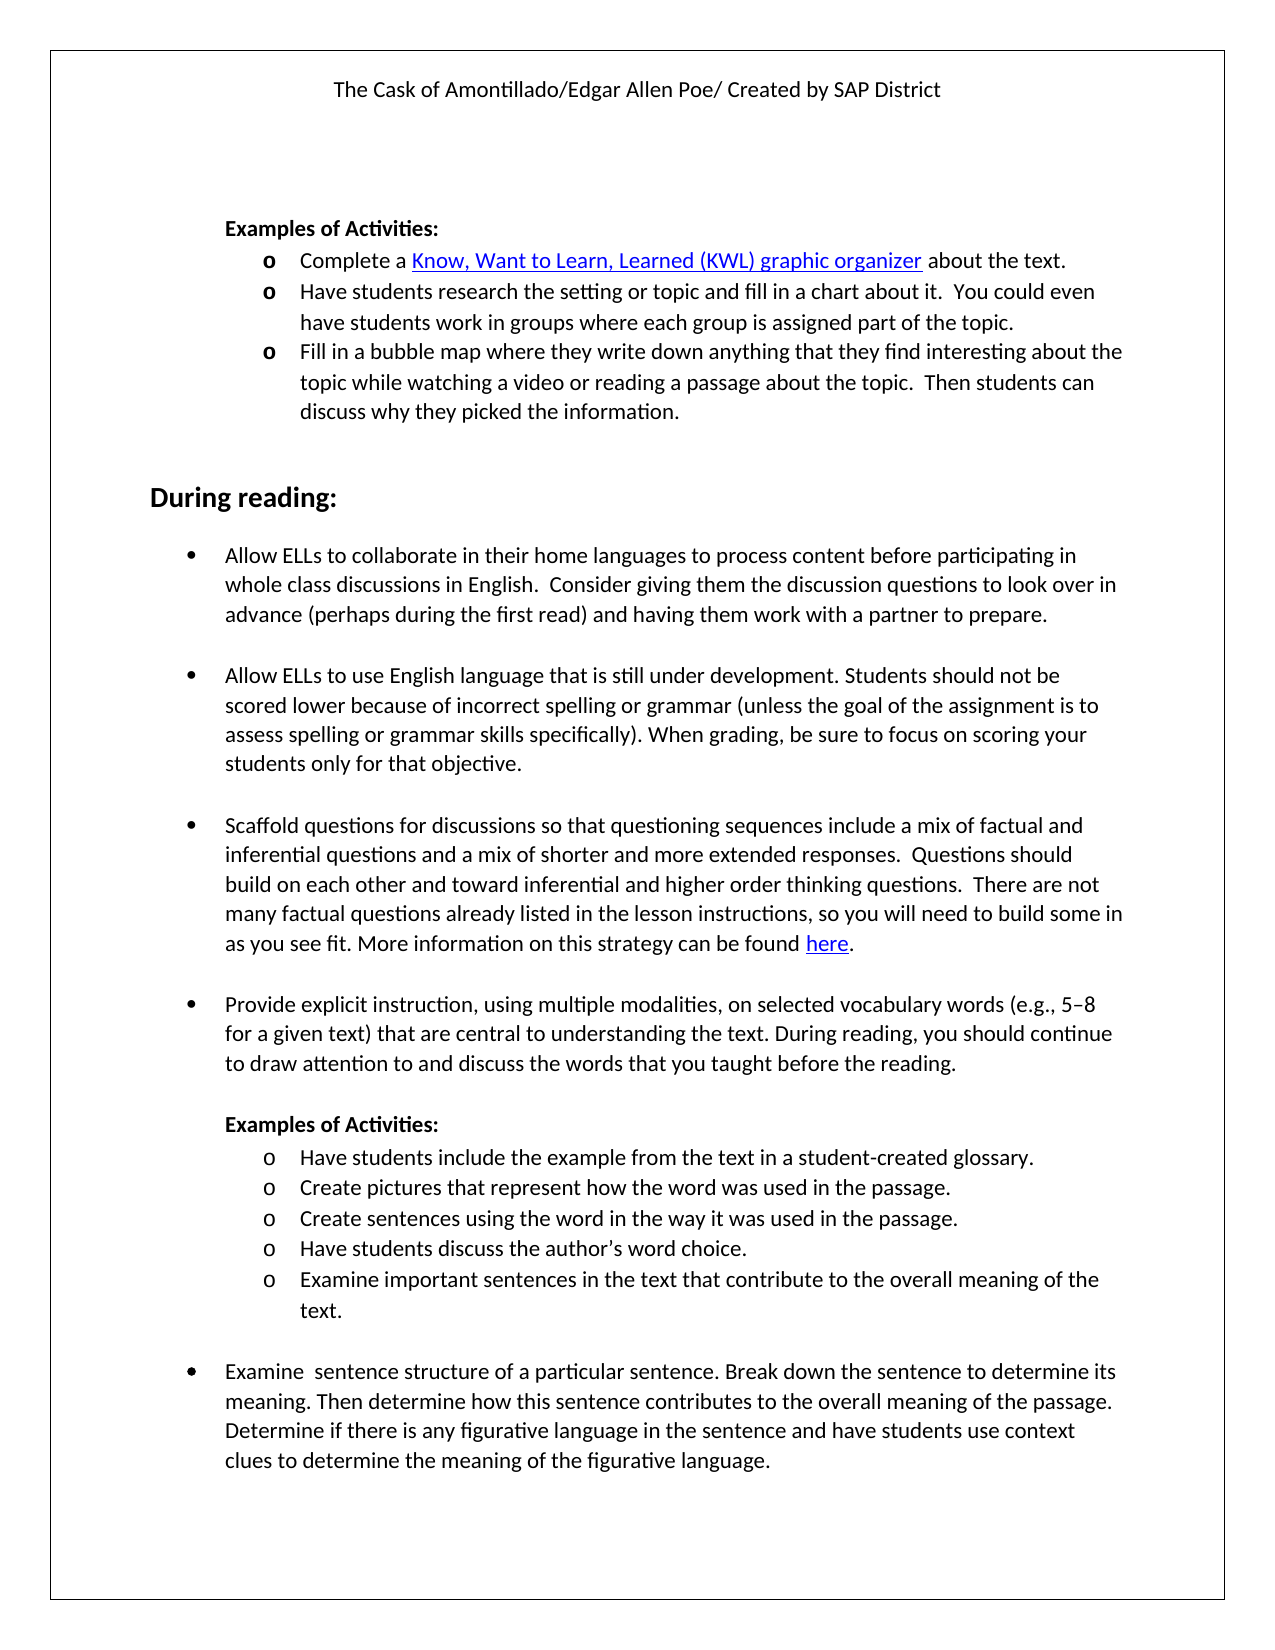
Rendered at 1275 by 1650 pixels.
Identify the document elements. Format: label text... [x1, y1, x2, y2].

list Examples of Activities: [225, 214, 1125, 242]
list Allow ELLs to collaborate in their home languages to process content before participating in whole class discussions in English. Consider giving them the discussion questions to look over in advance (perhaps during the first read) and having them work with a partner to prepare. [187, 541, 1125, 628]
list Have students research the setting or topic and fill in a chart about it. You could even have students work in groups where each group is assigned part of the topic. [262, 277, 1125, 336]
list Examine sentence structure of a particular sentence. Break down the sentence to determine its meaning. Then determine how this sentence contributes to the overall meaning of the passage. Determine if there is any figurative language in the sentence and have students use context clues to determine the meaning of the figurative language. [187, 1357, 1125, 1474]
text During reading: [150, 479, 1125, 515]
list Fill in a bubble map where they write down anything that they find interesting about the topic while watching a video or reading a passage about the topic. Then students can discuss why they picked the information. [262, 337, 1125, 425]
list Examples of Activities: [225, 1111, 1125, 1138]
list Provide explicit instruction, using multiple modalities, on selected vocabulary words (e.g., 5–8 for a given text) that are central to understanding the text. During reading, you should continue to draw attention to and discuss the words that you taught before the reading. [187, 990, 1125, 1077]
list Allow ELLs to use English language that is still under development. Students should not be scored lower because of incorrect spelling or grammar (unless the goal of the assignment is to assess spelling or grammar skills specifically). When grading, be sure to focus on scoring your students only for that objective. [187, 661, 1125, 778]
list Have students include the example from the text in a student-created glossary. [262, 1143, 1125, 1172]
list Create sentences using the word in the way it was used in the passage. [262, 1204, 1125, 1233]
list Scaffold questions for discussions so that questioning sequences include a mix of factual and inferential questions and a mix of shorter and more extended responses. Questions should build on each other and toward inferential and higher order thinking questions. There are not many factual questions already listed in the lesson instructions, so you will need to build some in as you see fit. More information on this strategy can be found here. [187, 811, 1125, 957]
list Create pictures that represent how the word was used in the passage. [262, 1173, 1125, 1202]
list Examine important sentences in the text that contribute to the overall meaning of the text. [262, 1265, 1125, 1324]
list Complete a Know, Want to Learn, Learned (KWL) graphic organizer about the text. [262, 247, 1125, 276]
list Have students discuss the author’s word choice. [262, 1234, 1125, 1264]
